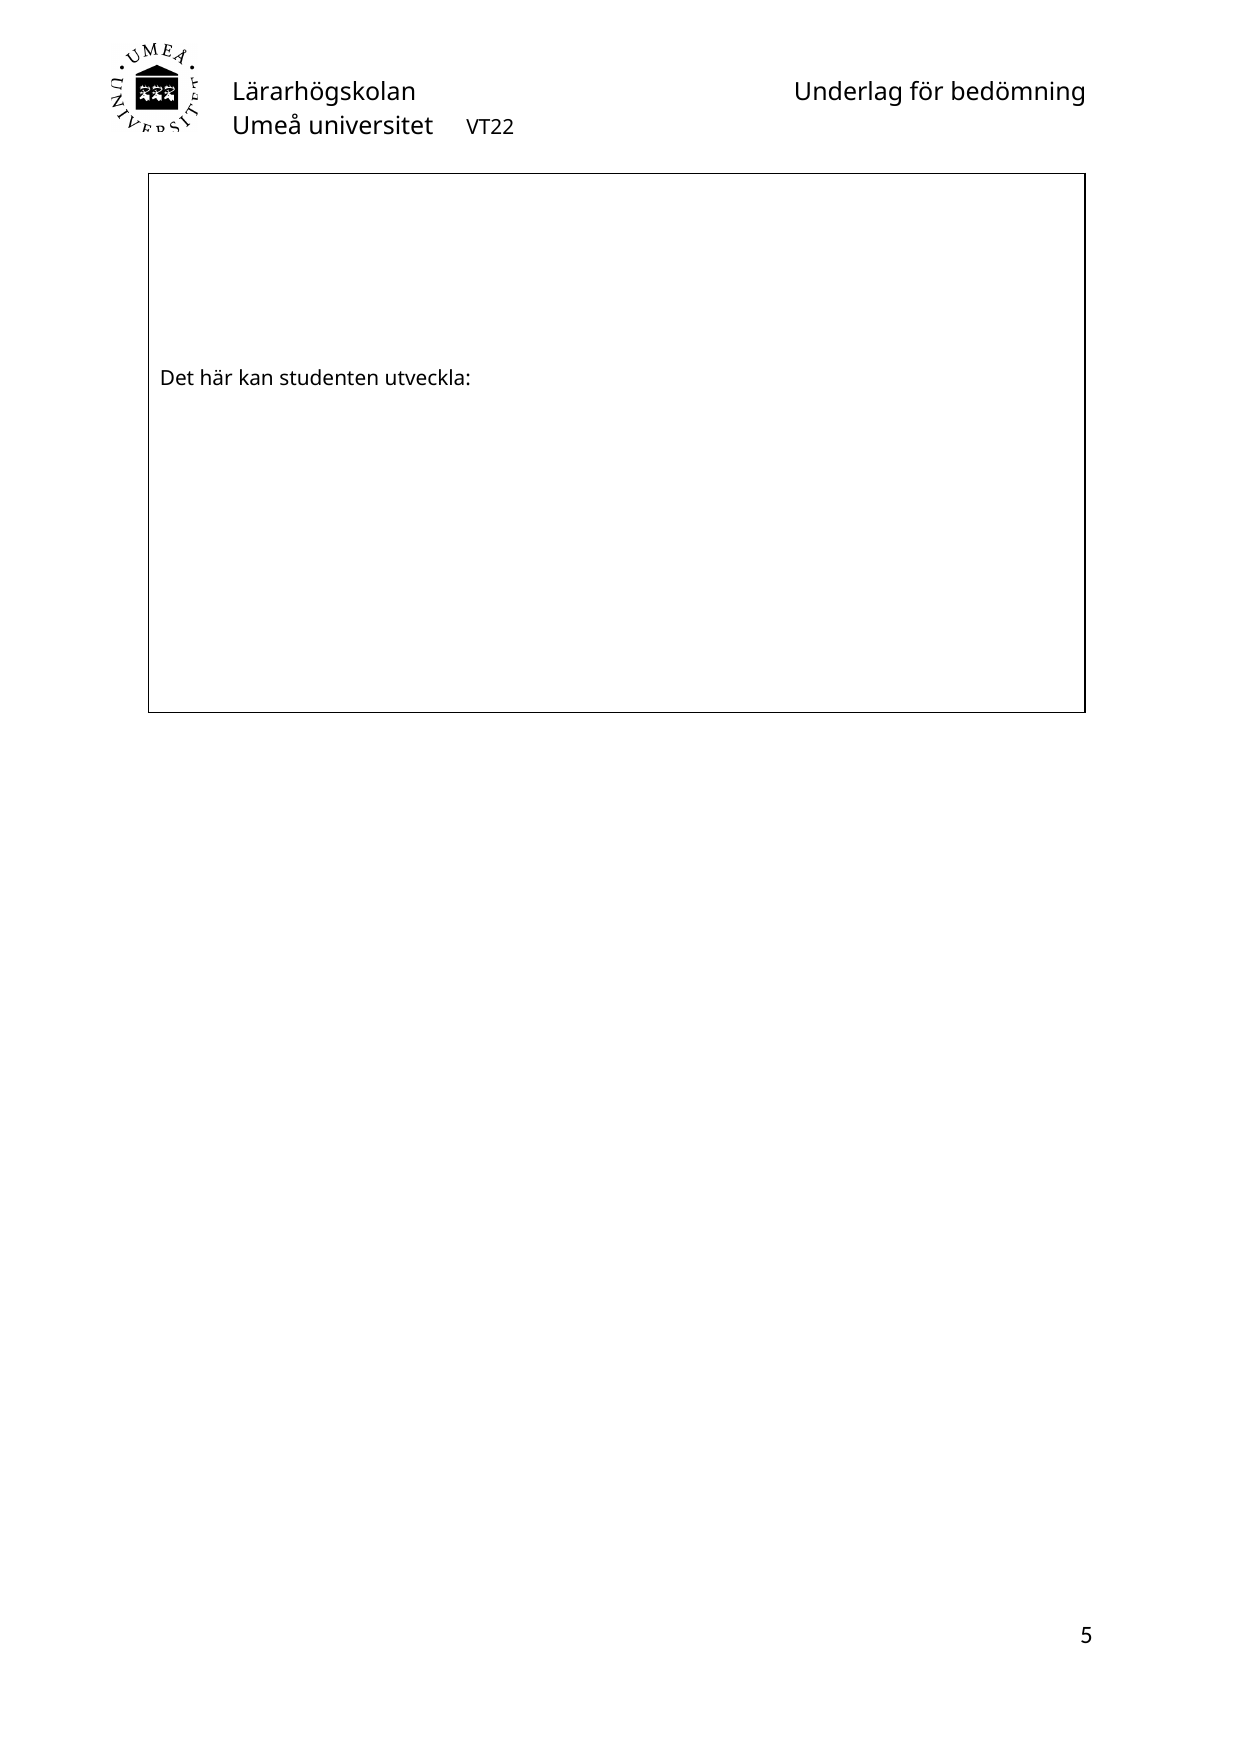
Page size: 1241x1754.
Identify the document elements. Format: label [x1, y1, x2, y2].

picture [110, 43, 198, 131]
table_cell [149, 174, 1084, 712]
